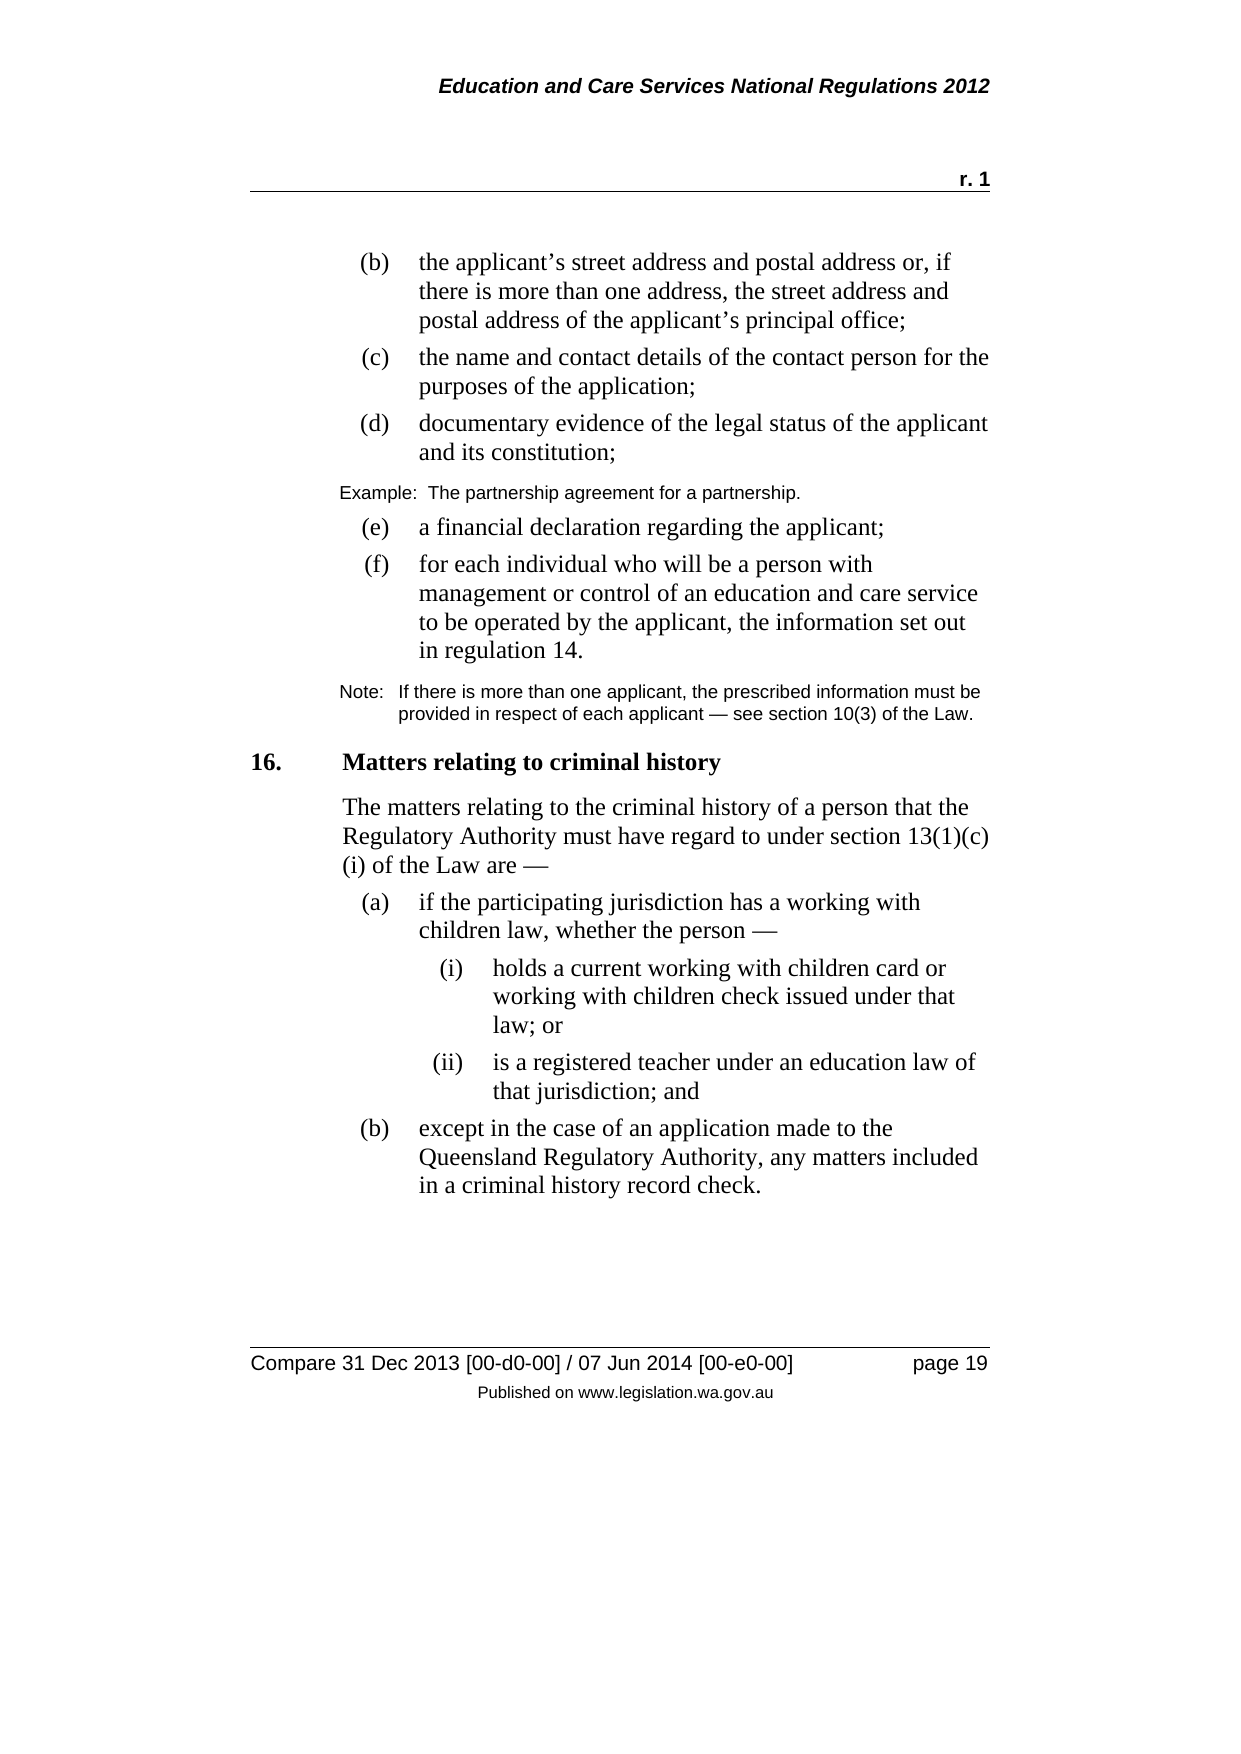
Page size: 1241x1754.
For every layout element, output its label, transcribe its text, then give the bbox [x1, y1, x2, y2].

text (d) documentary evidence of the legal status of the applicant and its constitution; [250, 408, 990, 465]
text (b) the applicant’s street address and postal address or, if there is more than one address, the street address and postal address of the applicant’s principal office; [250, 247, 990, 334]
text (c) the name and contact details of the contact person for the purposes of the application; [250, 342, 990, 399]
text (a) if the participating jurisdiction has a working with children law, whether the person — [250, 887, 990, 944]
text (e) a financial declaration regarding the applicant; [250, 512, 990, 541]
subtitle 16. Matters relating to criminal history [250, 747, 990, 776]
text (f) for each individual who will be a person with management or control of an education and care service to be operated by the applicant, the information set out in regulation 14. [250, 549, 990, 664]
text (i) holds a current working with children card or working with children check issued under that law; or [250, 953, 990, 1039]
text (b) except in the case of an application made to the Queensland Regulatory Authority, any matters included in a criminal history record check. [250, 1113, 990, 1199]
text The matters relating to the criminal history of a person that the Regulatory Authority must have regard to under section 13(1)(c)(i) of the Law are — [250, 792, 990, 878]
text Example: The partnership agreement for a partnership. [250, 482, 990, 504]
text (ii) is a registered teacher under an education law of that jurisdiction; and [250, 1047, 990, 1105]
text Note: If there is more than one applicant, the prescribed information must be provided in respect of each applicant — see section 10(3) of the Law. [250, 681, 990, 724]
